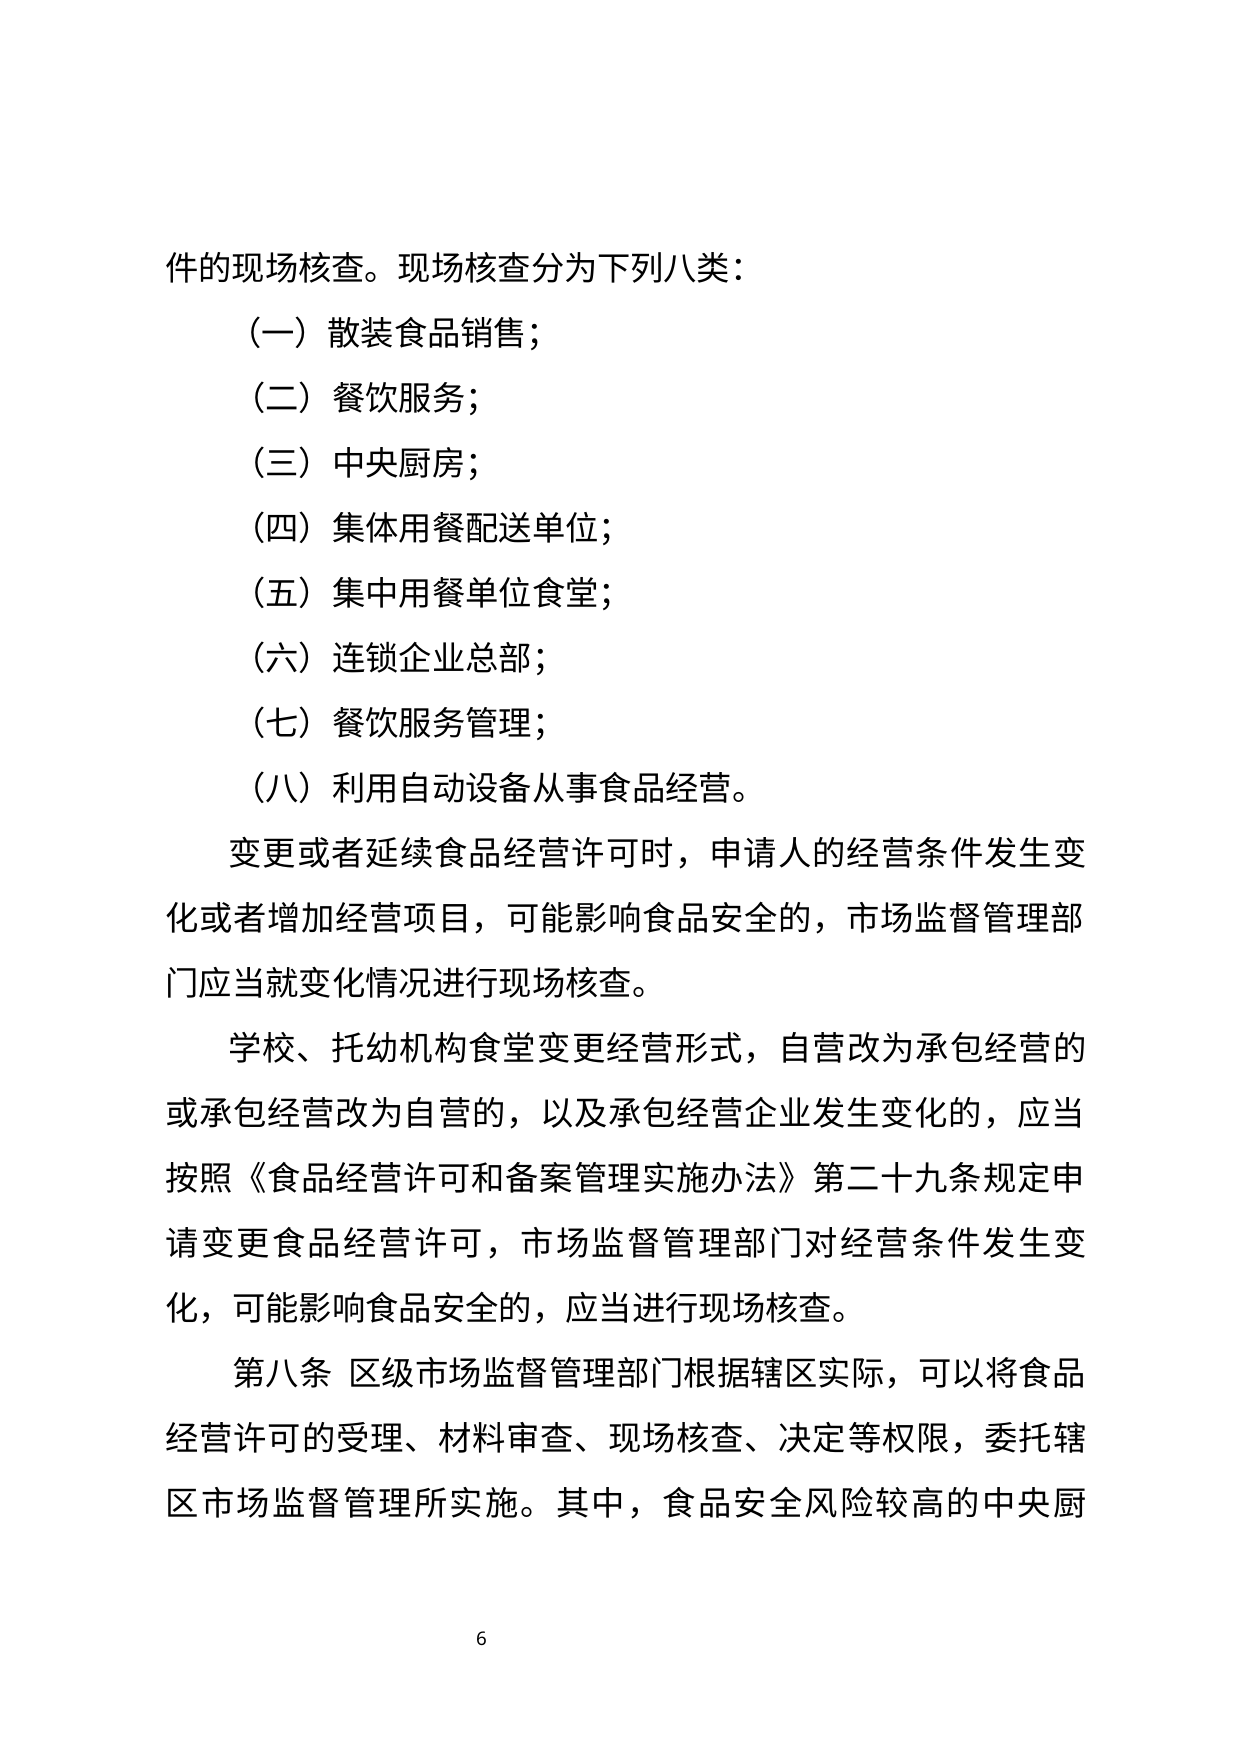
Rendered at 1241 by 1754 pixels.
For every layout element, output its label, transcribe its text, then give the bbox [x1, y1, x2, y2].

text （二）餐饮服务； [165, 363, 1087, 428]
text （五）集中用餐单位食堂； [165, 558, 1087, 623]
text （六）连锁企业总部； [165, 623, 1087, 688]
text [165, 233, 1087, 298]
text （八）利用自动设备从事食品经营。 [165, 753, 1087, 818]
text 变更或者延续食品经营许可时，申请人的经营条件发生变化或者增加经营项目，可能影响食品安全的，市场监督管理部门应当就变化情况进行现场核查。 [165, 818, 1087, 1013]
text （一）散装食品销售； [165, 298, 1087, 363]
text 学校、托幼机构食堂变更经营形式，自营改为承包经营的或承包经营改为自营的，以及承包经营企业发生变化的，应当按照《食品经营许可和备案管理实施办法》第二十九条规定申请变更食品经营许可，市场监督管理部门对经营条件发生变化，可能影响食品安全的，应当进行现场核查。 [165, 1013, 1087, 1338]
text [165, 1338, 1087, 1533]
text （四）集体用餐配送单位； [165, 493, 1087, 558]
text （三）中央厨房； [165, 428, 1087, 493]
text （七）餐饮服务管理； [165, 688, 1087, 753]
